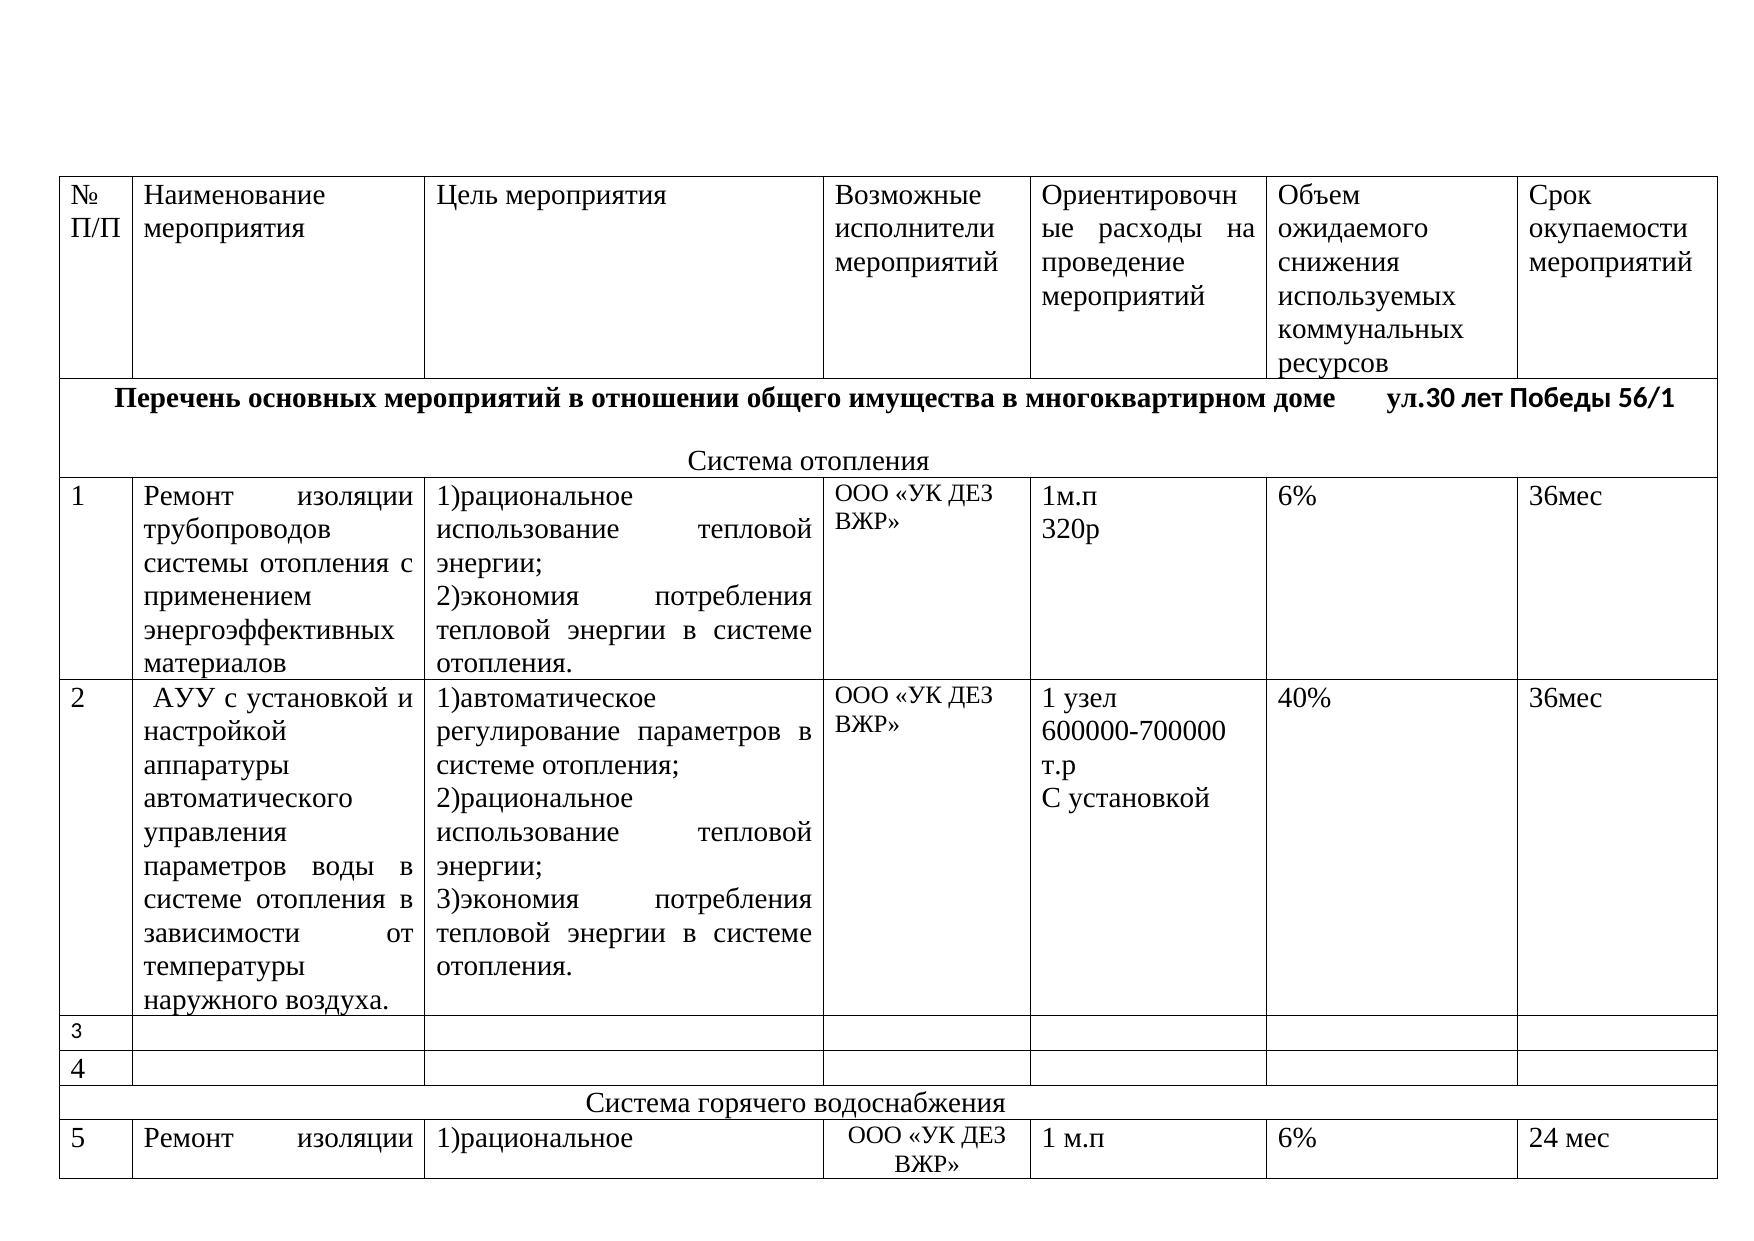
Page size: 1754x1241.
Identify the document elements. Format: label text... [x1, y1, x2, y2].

table_header Срок окупаемости мероприятий [1518, 177, 1717, 378]
table_cell [1031, 1016, 1266, 1050]
table_cell 1 [60, 478, 132, 679]
table_cell [133, 1051, 424, 1084]
table_header Наименование мероприятия [133, 177, 424, 378]
table_cell 4 [60, 1051, 132, 1084]
table_header Возможные исполнители мероприятий [824, 177, 1030, 378]
table_cell Перечень основных мероприятий в отношении общего имущества в многоквартирном доме ул.30 лет Победы 56/1 Система отопления [60, 379, 1717, 477]
table_cell 24 мес [1518, 1120, 1717, 1178]
table_header Объем ожидаемого снижения используемых коммунальных ресурсов [1267, 177, 1517, 378]
table_cell [1518, 1051, 1717, 1084]
table_cell АУУ с установкой и настройкой аппаратуры автоматического управления параметров воды в системе отопления в зависимости от температуры наружного воздуха. [133, 680, 424, 1015]
table_cell 3 [60, 1016, 132, 1050]
table_cell [824, 1051, 1030, 1084]
table_cell 1 м.п 320 р [1031, 1120, 1266, 1178]
table_cell [1031, 1051, 1266, 1084]
table_cell 36мес [1518, 680, 1717, 1015]
table_cell [425, 1016, 823, 1050]
table_cell [1518, 1016, 1717, 1050]
table_cell [425, 1051, 823, 1084]
table_cell 1 узел 600000-700000 т.р С установкой [1031, 680, 1266, 1015]
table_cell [425, 1120, 823, 1178]
table_cell [824, 1016, 1030, 1050]
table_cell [133, 1120, 424, 1178]
table_cell Система горячего водоснабжения [60, 1086, 1717, 1119]
table_header Ориентировочные расходы на проведение мероприятий [1031, 177, 1266, 378]
table_cell 6% [1267, 1120, 1517, 1178]
table_cell 2 [60, 680, 132, 1015]
table_cell [1267, 1016, 1517, 1050]
table_cell Ремонт изоляции трубопроводов системы отопления с применением энергоэффективных материалов [133, 478, 424, 679]
table_cell ООО «УК ДЕЗ ВЖР» [824, 680, 1030, 1015]
table_cell 1м.п 320р [1031, 478, 1266, 679]
table_header № П/П [60, 177, 132, 378]
table_cell 1)рациональное использование тепловой энергии; 2)экономия потребления тепловой энергии в системе отопления. [425, 478, 823, 679]
table_header Цель мероприятия [425, 177, 823, 378]
table_cell 40% [1267, 680, 1517, 1015]
table_cell 5 [60, 1120, 132, 1178]
table_cell 6% [1267, 478, 1517, 679]
table_cell 1)автоматическое регулирование параметров в системе отопления; 2)рациональное использование тепловой энергии; 3)экономия потребления тепловой энергии в системе отопления. [425, 680, 823, 1015]
table_cell 36мес [1518, 478, 1717, 679]
table_cell [133, 1016, 424, 1050]
table_cell ООО «УК ДЕЗ ВЖР» [824, 478, 1030, 679]
table_cell [1267, 1051, 1517, 1084]
table_cell ООО «УК ДЕЗ ВЖР» [824, 1120, 1030, 1178]
